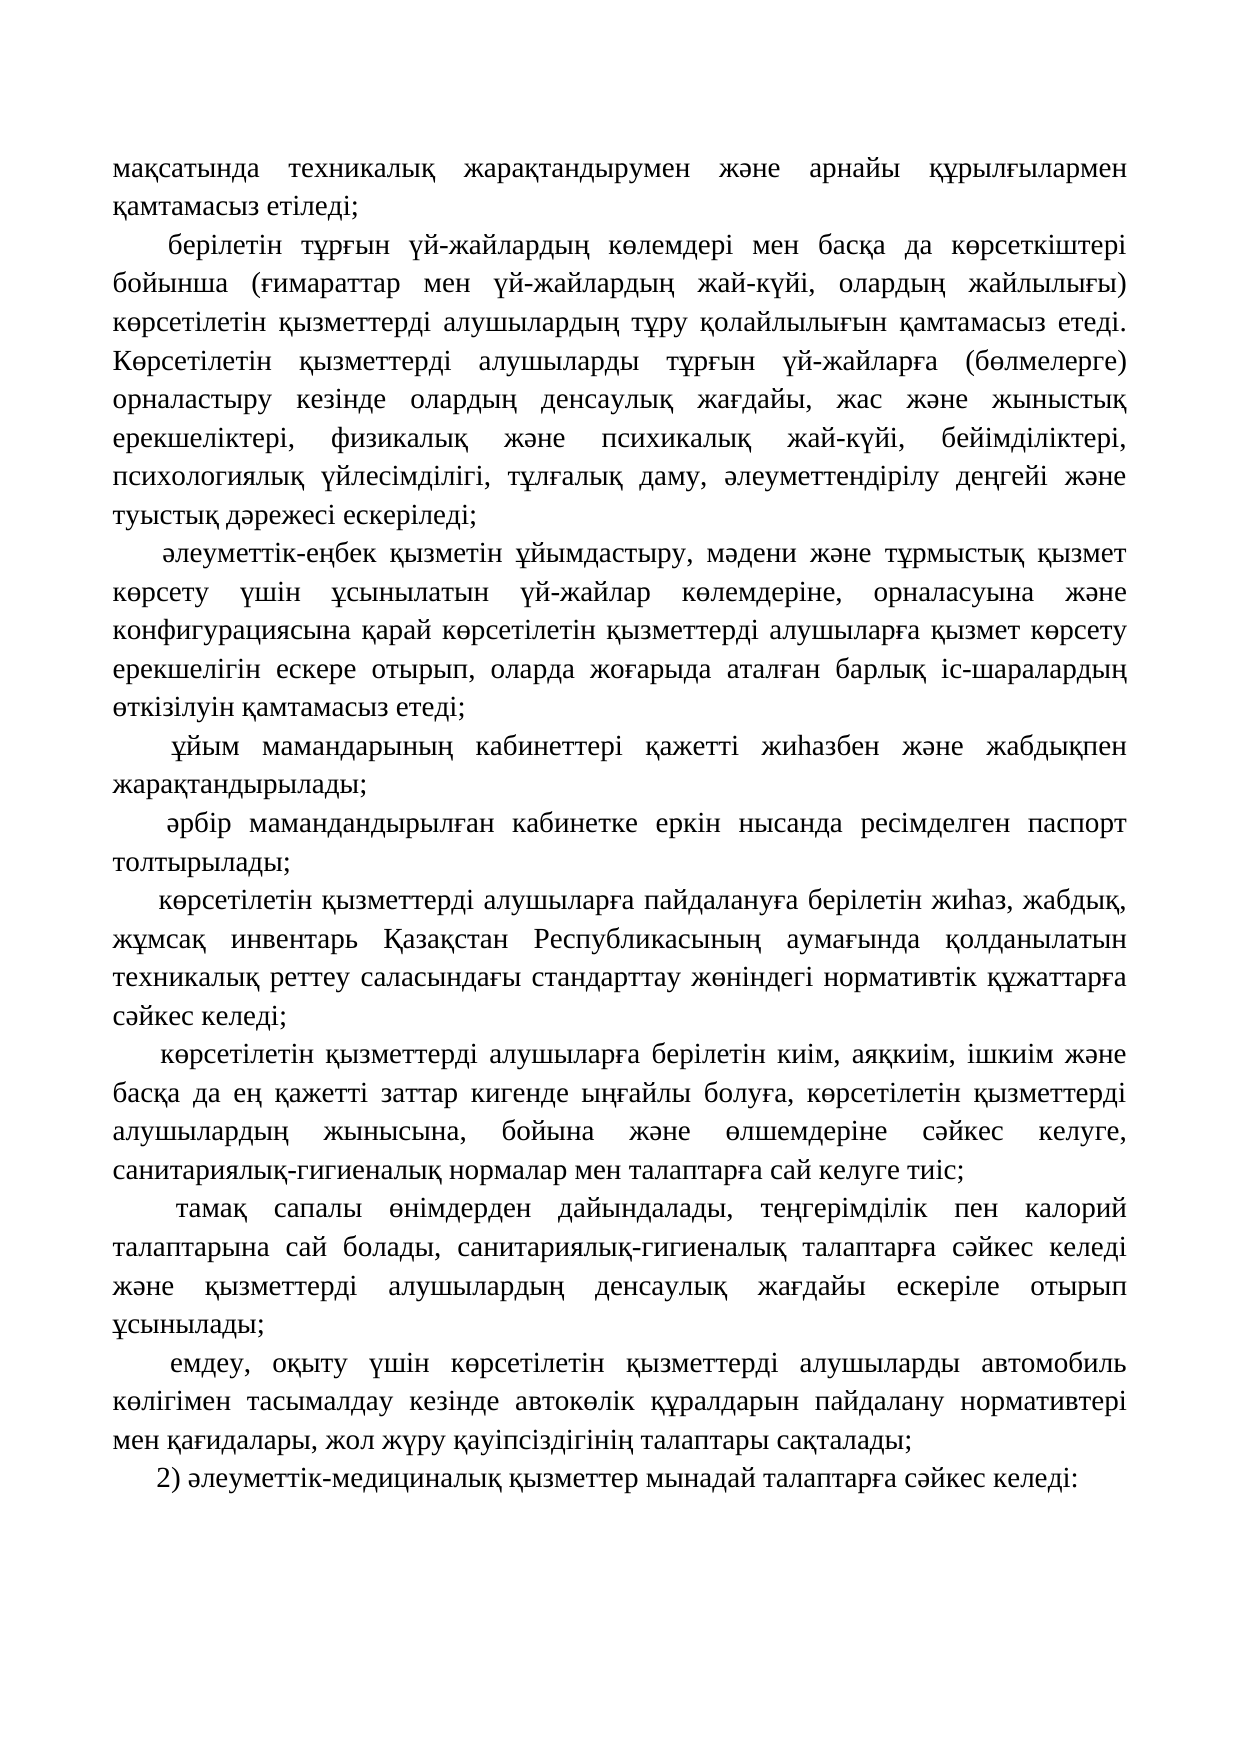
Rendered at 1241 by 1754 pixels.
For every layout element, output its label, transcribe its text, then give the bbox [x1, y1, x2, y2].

text көрсетілетін қызметтерді алушыларға берілетін киім, аяқкиім, ішкиім және басқа да ең қажетті заттар кигенде ыңғайлы болуға, көрсетілетін қызметтерді алушылардың жынысына, бойына және өлшемдеріне сәйкес келуге, санитариялық-гигиеналық нормалар мен талаптарға сай келуге тиіс; [112, 1036, 1128, 1186]
text тамақ сапалы өнімдерден дайындалады, теңгерімділік пен калорий талаптарына сай болады, санитариялық-гигиеналық талаптарға сәйкес келеді және қызметтерді алушылардың денсаулық жағдайы ескеріле отырып ұсынылады; [112, 1191, 1128, 1340]
text 2) әлеуметтік-медициналық қызметтер мынадай талаптарға сәйкес келеді: [112, 1460, 1128, 1494]
text көрсетілетін қызметтерді алушыларға пайдалануға берілетін жиһаз, жабдық, жұмсақ инвентарь Қазақстан Республикасының аумағында қолданылатын техникалық реттеу саласындағы стандарттау жөніндегі нормативтік құжаттарға сәйкес келеді; [112, 882, 1128, 1031]
text әлеуметтік-еңбек қызметін ұйымдастыру, мәдени және тұрмыстық қызмет көрсету үшін ұсынылатын үй-жайлар көлемдеріне, орналасуына және конфигурациясына қарай көрсетілетін қызметтерді алушыларға қызмет көрсету ерекшелігін ескере отырып, оларда жоғарыда аталған барлық іс-шаралардың өткізілуін қамтамасыз етеді; [112, 535, 1128, 723]
text берілетін тұрғын үй-жайлардың көлемдері мен басқа да көрсеткіштері бойынша (ғимараттар мен үй-жайлардың жай-күйі, олардың жайлылығы) көрсетілетін қызметтерді алушылардың тұру қолайлылығын қамтамасыз етеді. Көрсетілетін қызметтерді алушыларды тұрғын үй-жайларға (бөлмелерге) орналастыру кезінде олардың денсаулық жағдайы, жас және жыныстық ерекшеліктері, физикалық және психикалық жай-күйі, бейімділіктері, психологиялық үйлесімділігі, тұлғалық даму, әлеуметтендірілу деңгейі және туыстық дәрежесі ескеріледі; [112, 227, 1128, 530]
text ұйым мамандарының кабинеттері қажетті жиһазбен және жабдықпен жарақтандырылады; [112, 728, 1128, 800]
text әрбір мамандандырылған кабинетке еркін нысанда ресімделген паспорт толтырылады; [112, 805, 1128, 877]
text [112, 150, 1128, 222]
text емдеу, оқыту үшін көрсетілетін қызметтерді алушыларды автомобиль көлігімен тасымалдау кезінде автокөлік құралдарын пайдалану нормативтері мен қағидалары, жол жүру қауіпсіздігінің талаптары сақталады; [112, 1345, 1128, 1455]
